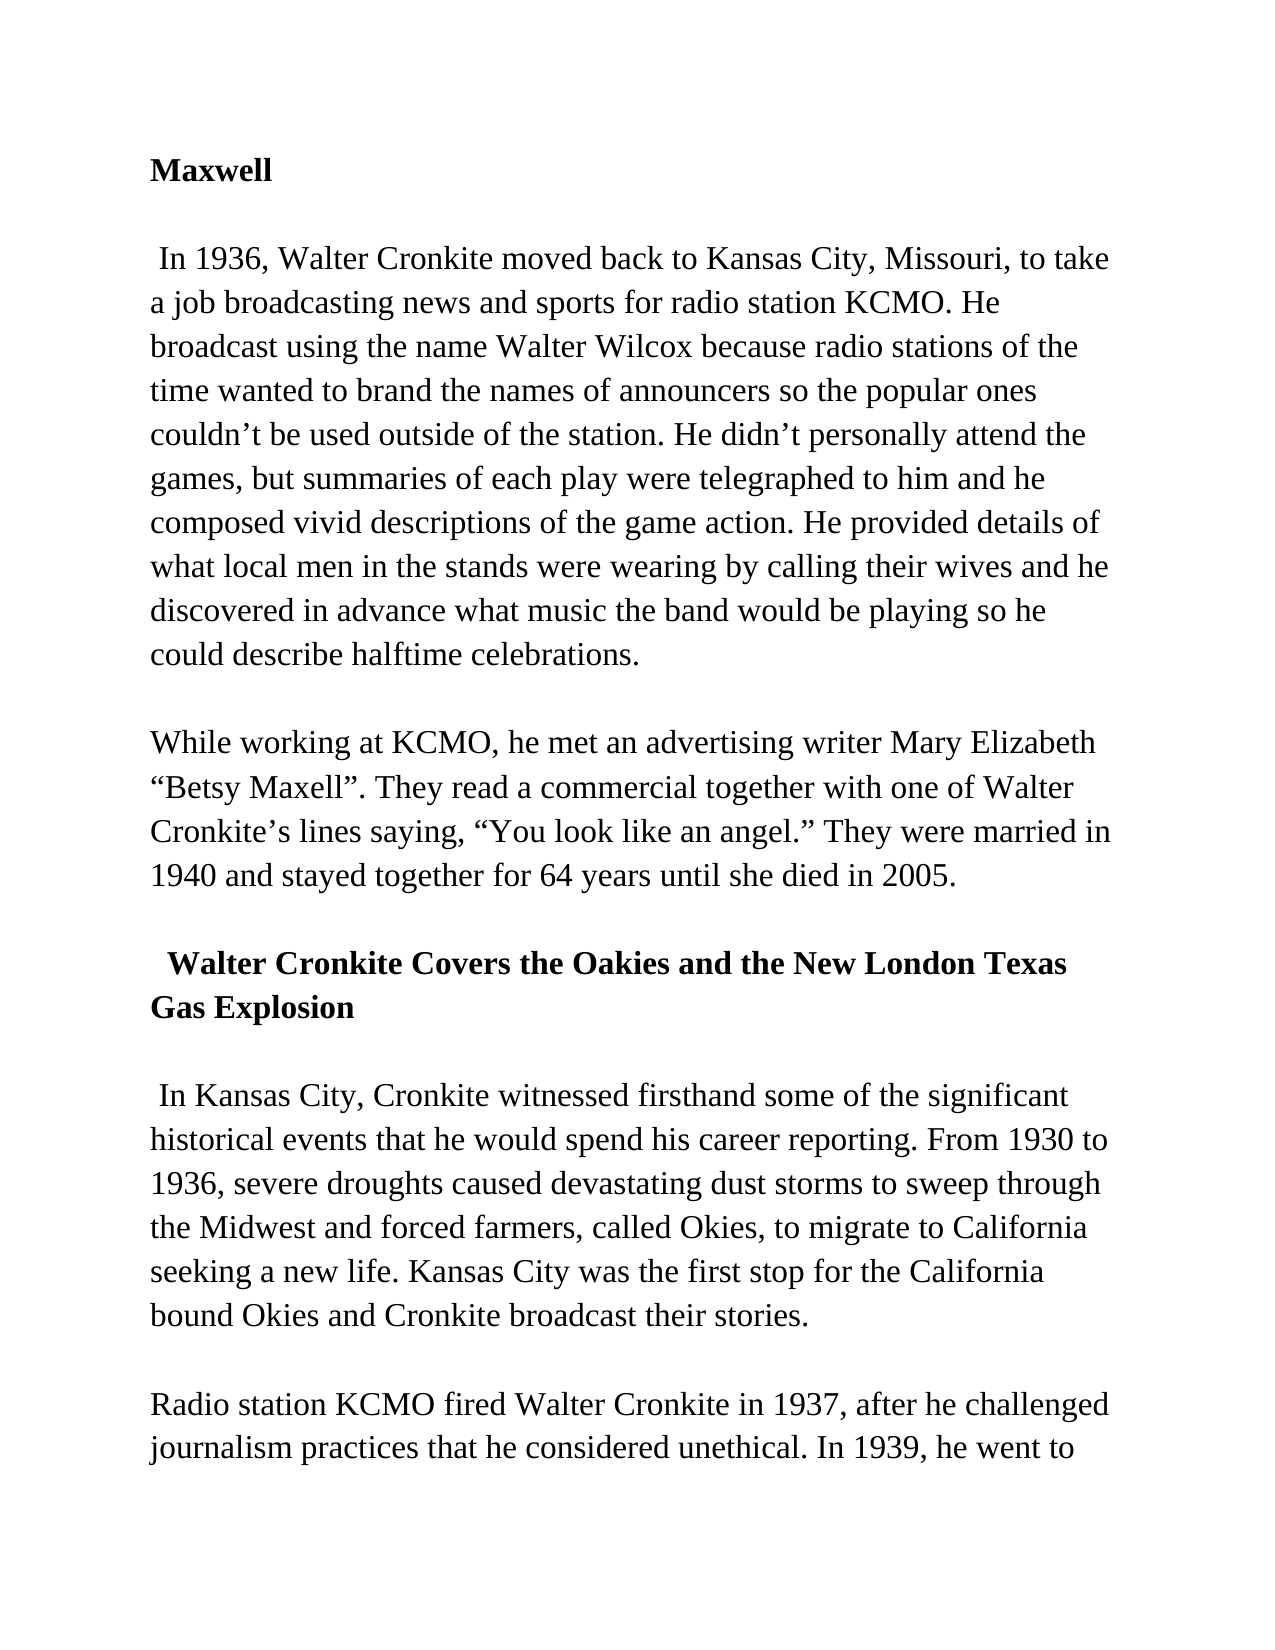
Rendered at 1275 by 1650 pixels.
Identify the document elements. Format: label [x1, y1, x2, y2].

text [150, 150, 1125, 1466]
